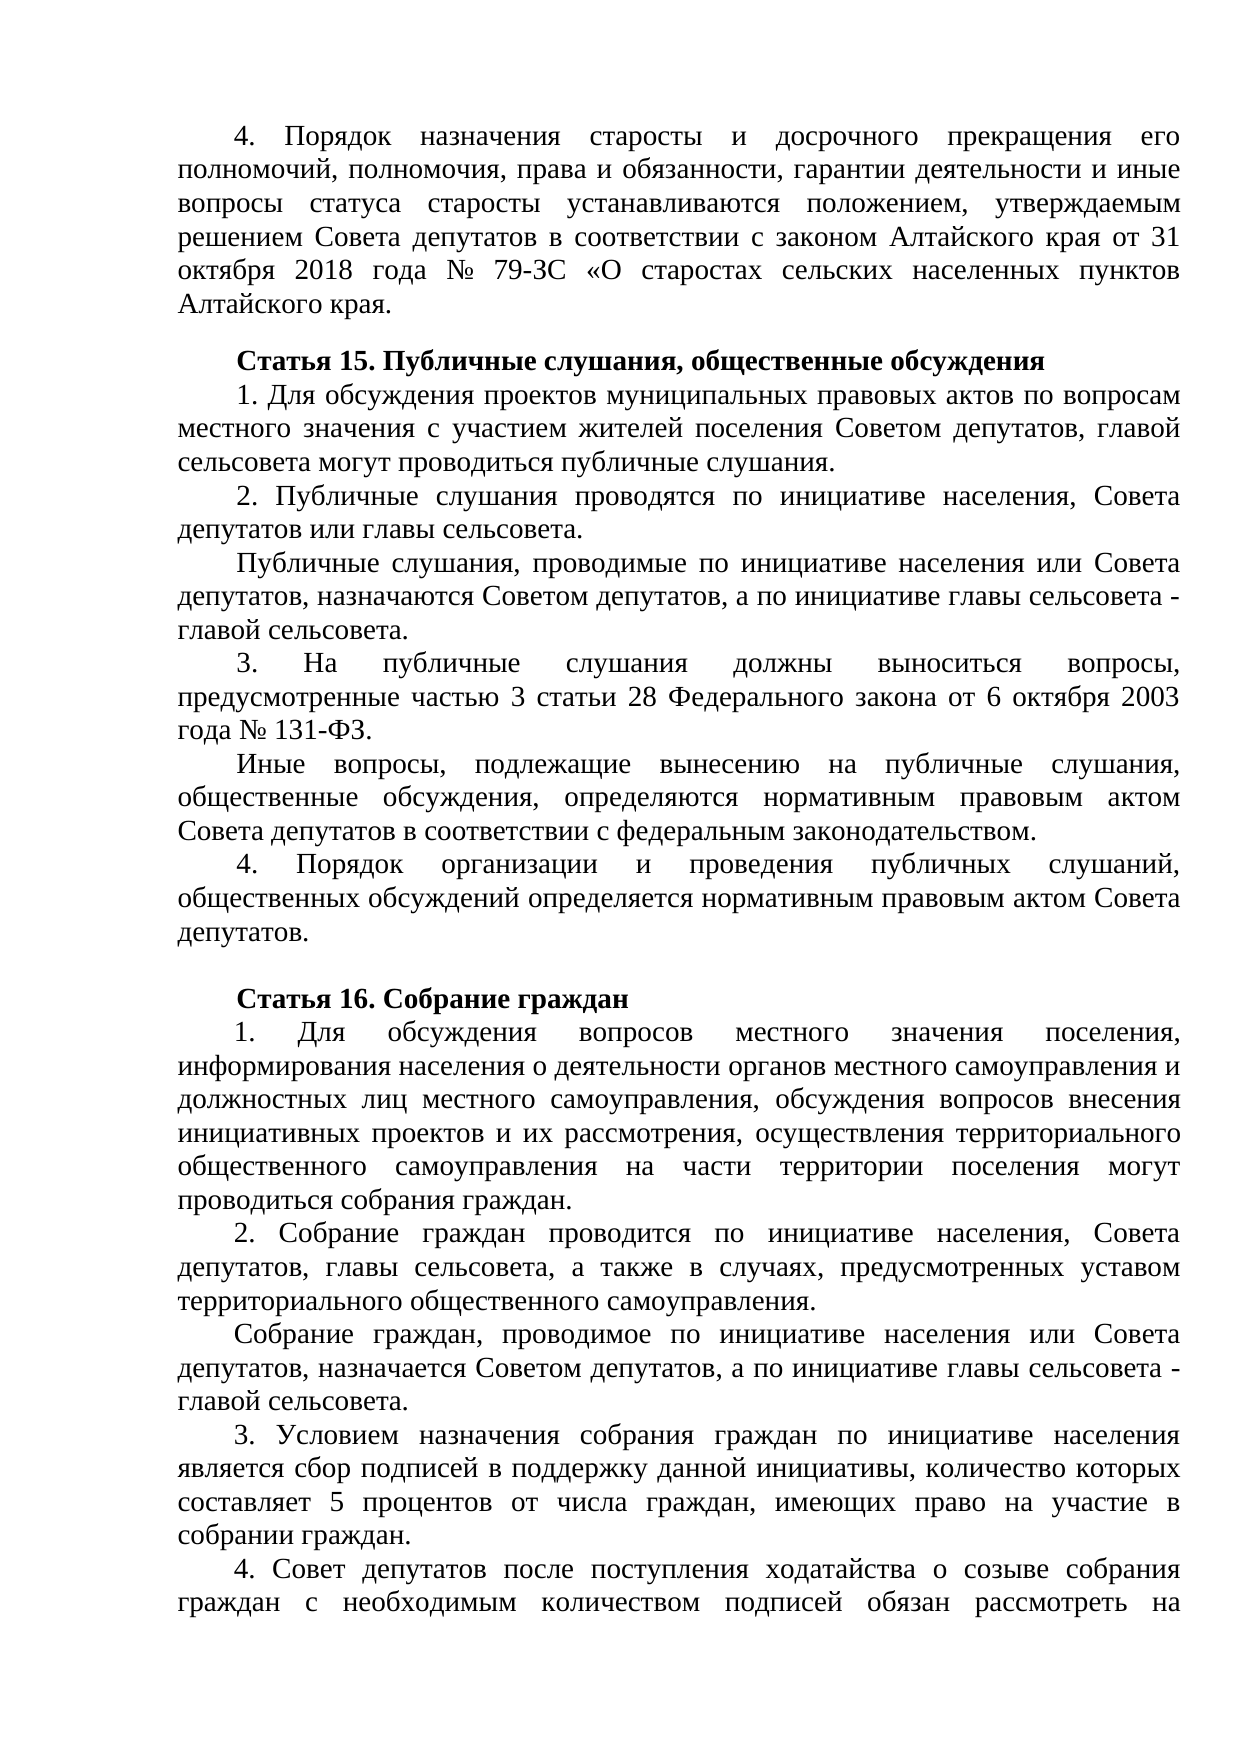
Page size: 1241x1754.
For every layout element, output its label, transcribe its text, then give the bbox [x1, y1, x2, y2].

text 4. Порядок назначения старосты и досрочного прекращения его полномочий, полномочия, права и обязанности, гарантии деятельности и иные вопросы статуса старосты устанавливаются положением, утверждаемым решением Совета депутатов в соответствии с законом Алтайского края от 31 октября 2018 года № 79-ЗС «О старостах сельских населенных пунктов Алтайского края. [177, 118, 1181, 319]
text 2. Собрание граждан проводится по инициативе населения, Совета депутатов, главы сельсовета, а также в случаях, предусмотренных уставом территориального общественного самоуправления. [177, 1216, 1181, 1316]
text 3. Условием назначения собрания граждан по инициативе населения является сбор подписей в поддержку данной инициативы, количество которых составляет 5 процентов от числа граждан, имеющих право на участие в собрании граждан. [177, 1417, 1181, 1551]
text 2. Публичные слушания проводятся по инициативе населения, Совета депутатов или главы сельсовета. [177, 478, 1181, 545]
text 1. Для обсуждения вопросов местного значения поселения, информирования населения о деятельности органов местного самоуправления и должностных лиц местного самоуправления, обсуждения вопросов внесения инициативных проектов и их рассмотрения, осуществления территориального общественного самоуправления на части территории поселения могут проводиться собрания граждан. [177, 1014, 1181, 1216]
text Иные вопросы, подлежащие вынесению на публичные слушания, общественные обсуждения, определяются нормативным правовым актом Совета депутатов в соответствии с федеральным законодательством. [177, 746, 1181, 847]
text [177, 1551, 1181, 1618]
text 1. Для обсуждения проектов муниципальных правовых актов по вопросам местного значения с участием жителей поселения Советом депутатов, главой сельсовета могут проводиться публичные слушания. [177, 377, 1181, 478]
subtitle Статья 15. Публичные слушания, общественные обсуждения [177, 343, 1181, 377]
text Собрание граждан, проводимое по инициативе населения или Совета депутатов, назначается Советом депутатов, а по инициативе главы сельсовета - главой сельсовета. [177, 1316, 1181, 1417]
text 3. На публичные слушания должны выноситься вопросы, предусмотренные частью 3 статьи 28 Федерального закона от 6 октября 2003 года № 131-ФЗ. [177, 645, 1181, 746]
text 4. Порядок организации и проведения публичных слушаний, общественных обсуждений определяется нормативным правовым актом Совета депутатов. [177, 847, 1181, 947]
text Публичные слушания, проводимые по инициативе населения или Совета депутатов, назначаются Советом депутатов, а по инициативе главы сельсовета - главой сельсовета. [177, 545, 1181, 645]
subtitle Статья 16. Собрание граждан [177, 981, 1181, 1014]
